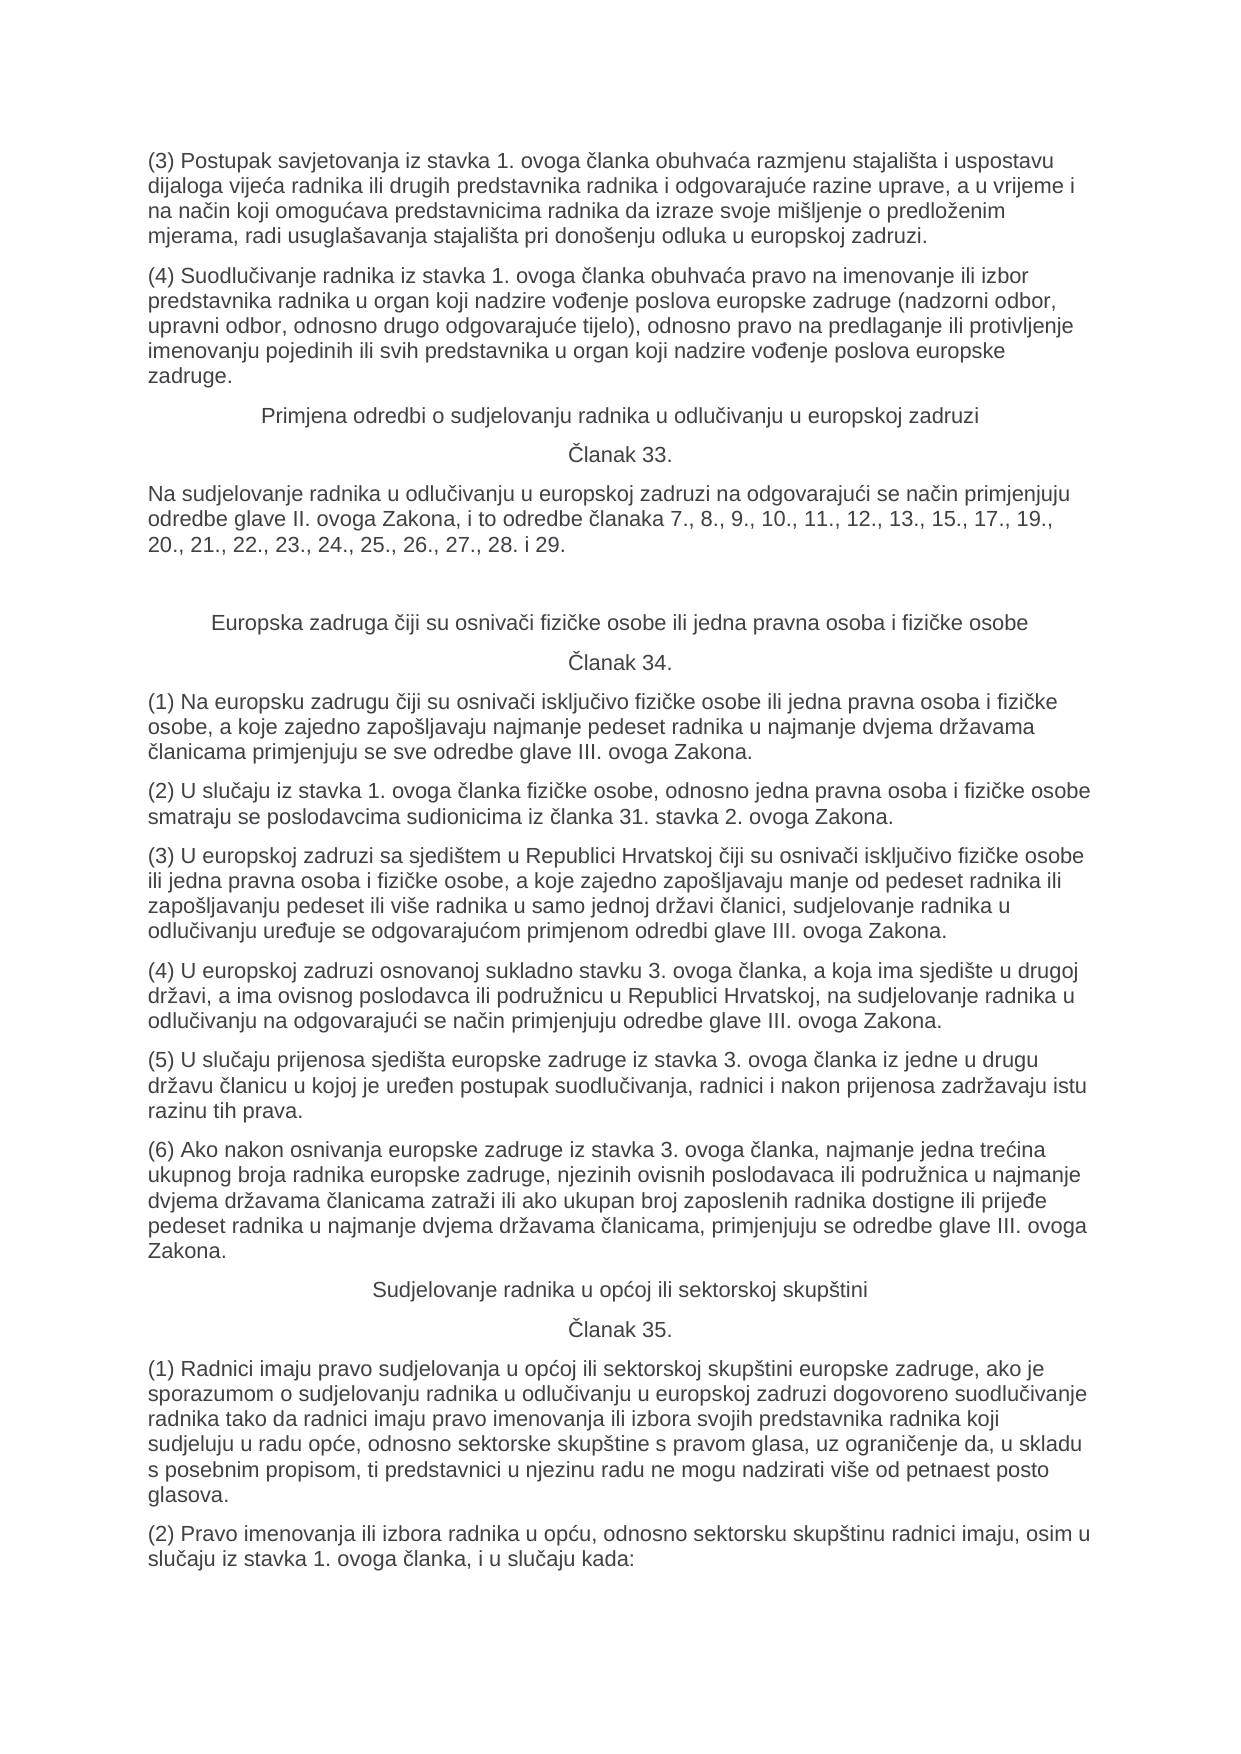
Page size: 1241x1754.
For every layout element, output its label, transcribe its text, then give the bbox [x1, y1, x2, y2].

text (3) U europskoj zadruzi sa sjedištem u Republici Hrvatskoj čiji su osnivači isključivo fizičke osobe ili jedna pravna osoba i fizičke osobe, a koje zajedno zapošljavaju manje od pedeset radnika ili zapošljavanju pedeset ili više radnika u samo jednoj državi članici, sudjelovanje radnika u odlučivanju uređuje se odgovarajućom primjenom odredbi glave III. ovoga Zakona. [148, 843, 1093, 944]
text (1) Na europsku zadrugu čiji su osnivači isključivo fizičke osobe ili jedna pravna osoba i fizičke osobe, a koje zajedno zapošljavaju najmanje pedeset radnika u najmanje dvjema državama članicama primjenjuju se sve odredbe glave III. ovoga Zakona. [148, 689, 1093, 764]
text Sudjelovanje radnika u općoj ili sektorskoj skupštini [148, 1277, 1093, 1302]
text Na sudjelovanje radnika u odlučivanju u europskoj zadruzi na odgovarajući se način primjenjuju odredbe glave II. ovoga Zakona, i to odredbe članaka 7., 8., 9., 10., 11., 12., 13., 15., 17., 19., 20., 21., 22., 23., 24., 25., 26., 27., 28. i 29. [148, 481, 1093, 557]
text (4) U europskoj zadruzi osnovanoj sukladno stavku 3. ovoga članka, a koja ima sjedište u drugoj državi, a ima ovisnog poslodavca ili podružnicu u Republici Hrvatskoj, na sudjelovanje radnika u odlučivanju na odgovarajući se način primjenjuju odredbe glave III. ovoga Zakona. [148, 958, 1093, 1033]
text (3) Postupak savjetovanja iz stavka 1. ovoga članka obuhvaća razmjenu stajališta i uspostavu dijaloga vijeća radnika ili drugih predstavnika radnika i odgovarajuće razine uprave, a u vrijeme i na način koji omogućava predstavnicima radnika da izraze svoje mišljenje o predloženim mjerama, radi usuglašavanja stajališta pri donošenju odluka u europskoj zadruzi. [148, 148, 1093, 248]
text Članak 35. [148, 1316, 1093, 1342]
text Primjena odredbi o sudjelovanju radnika u odlučivanju u europskoj zadruzi [148, 403, 1093, 428]
text Europska zadruga čiji su osnivači fizičke osobe ili jedna pravna osoba i fizičke osobe [148, 610, 1093, 635]
text (2) U slučaju iz stavka 1. ovoga članka fizičke osobe, odnosno jedna pravna osoba i fizičke osobe smatraju se poslodavcima sudionicima iz članka 31. stavka 2. ovoga Zakona. [148, 778, 1093, 829]
text Članak 34. [148, 649, 1093, 674]
text (1) Radnici imaju pravo sudjelovanja u općoj ili sektorskoj skupštini europske zadruge, ako je sporazumom o sudjelovanju radnika u odlučivanju u europskoj zadruzi dogovoreno suodlučivanje radnika tako da radnici imaju pravo imenovanja ili izbora svojih predstavnika radnika koji sudjeluju u radu opće, odnosno sektorske skupštine s pravom glasa, uz ograničenje da, u skladu s posebnim propisom, ti predstavnici u njezinu radu ne mogu nadzirati više od petnaest posto glasova. [148, 1356, 1093, 1507]
text (5) U slučaju prijenosa sjedišta europske zadruge iz stavka 3. ovoga članka iz jedne u drugu državu članicu u kojoj je uređen postupak suodlučivanja, radnici i nakon prijenosa zadržavaju istu razinu tih prava. [148, 1047, 1093, 1123]
text (4) Suodlučivanje radnika iz stavka 1. ovoga članka obuhvaća pravo na imenovanje ili izbor predstavnika radnika u organ koji nadzire vođenje poslova europske zadruge (nadzorni odbor, upravni odbor, odnosno drugo odgovarajuće tijelo), odnosno pravo na predlaganje ili protivljenje imenovanju pojedinih ili svih predstavnika u organ koji nadzire vođenje poslova europske zadruge. [148, 262, 1093, 388]
text (6) Ako nakon osnivanja europske zadruge iz stavka 3. ovoga članka, najmanje jedna trećina ukupnog broja radnika europske zadruge, njezinih ovisnih poslodavaca ili podružnica u najmanje dvjema državama članicama zatraži ili ako ukupan broj zaposlenih radnika dostigne ili prijeđe pedeset radnika u najmanje dvjema državama članicama, primjenjuju se odredbe glave III. ovoga Zakona. [148, 1137, 1093, 1263]
text Članak 33. [148, 442, 1093, 467]
text (2) Pravo imenovanja ili izbora radnika u opću, odnosno sektorsku skupštinu radnici imaju, osim u slučaju iz stavka 1. ovoga članka, i u slučaju kada: [148, 1521, 1093, 1571]
